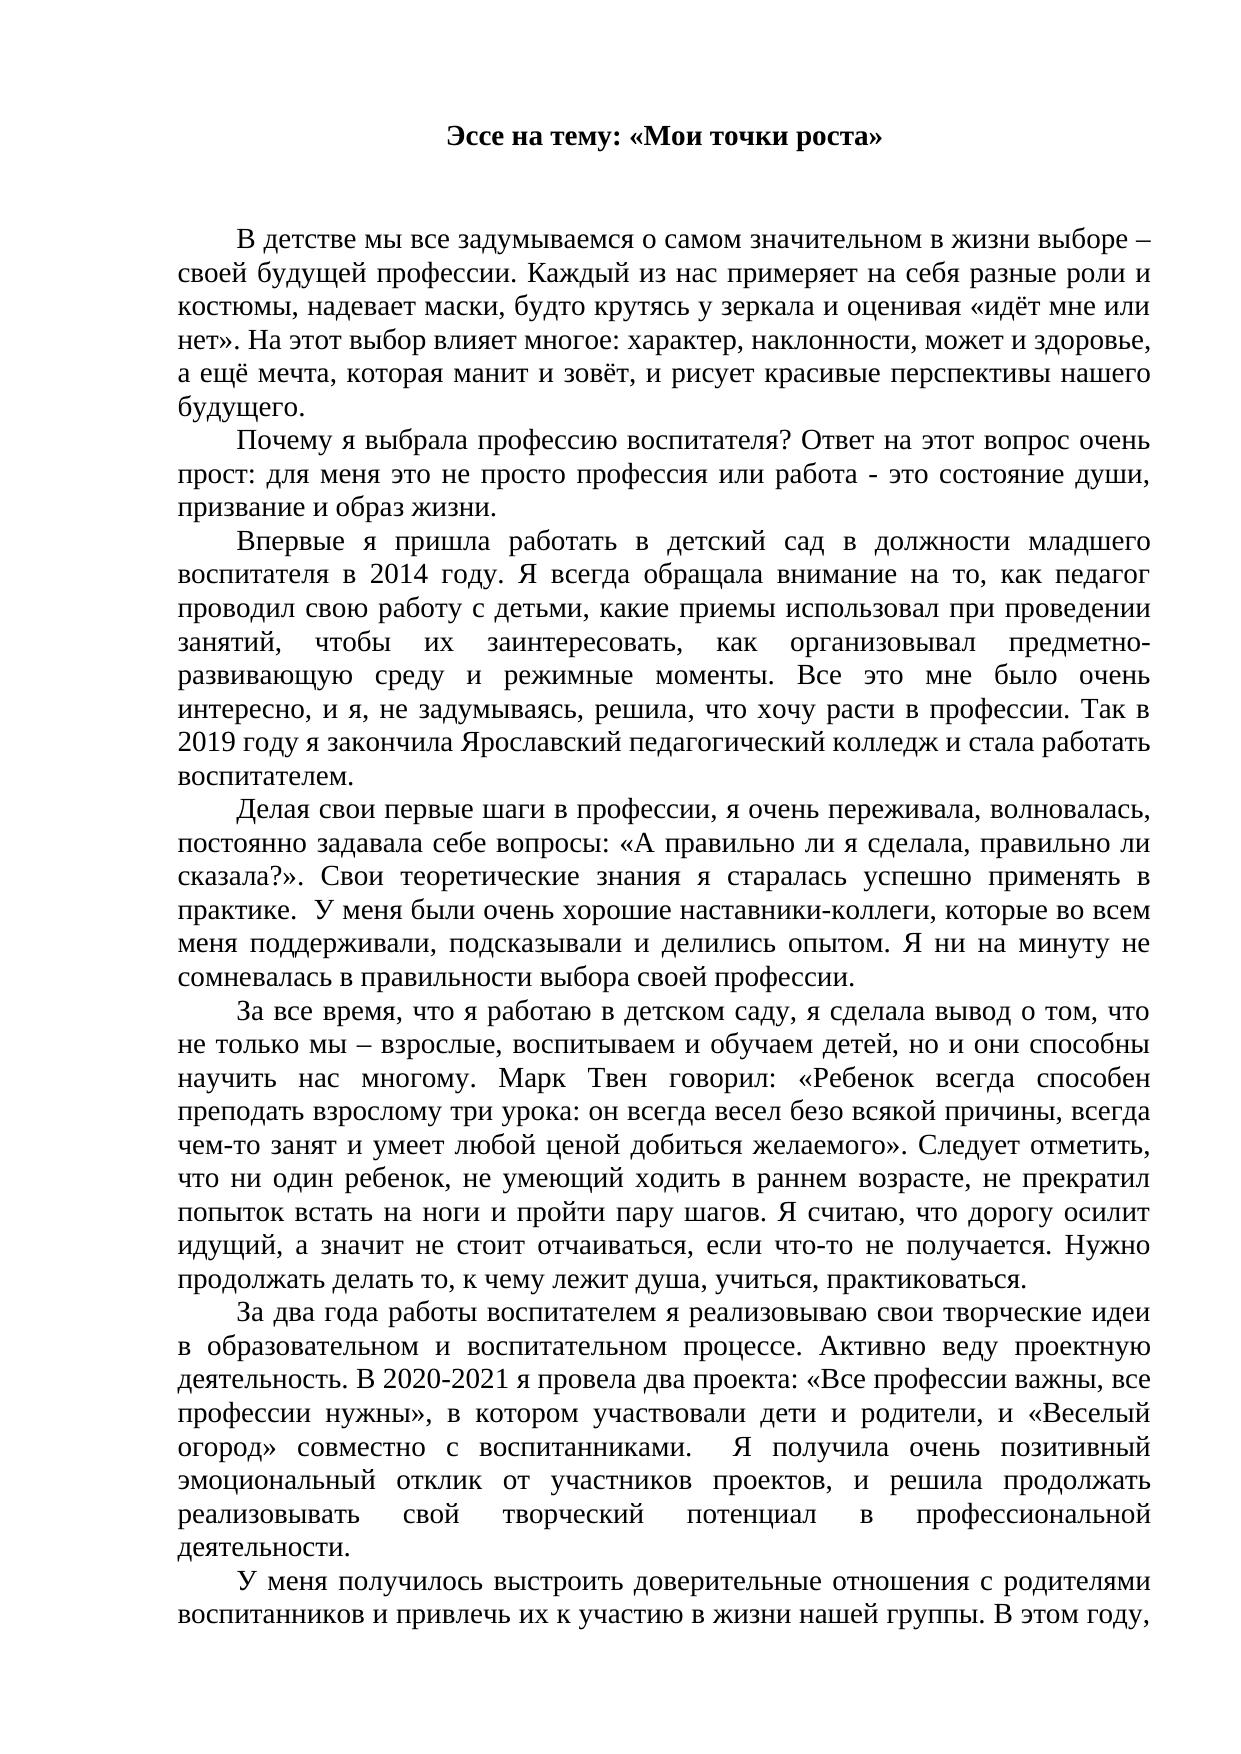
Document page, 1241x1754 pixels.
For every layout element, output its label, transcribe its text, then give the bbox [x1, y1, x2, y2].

text За два года работы воспитателем я реализовываю свои творческие идеи в образовательном и воспитательном процессе. Активно веду проектную деятельность. В 2020-2021 я провела два проекта: «Все профессии важны, все профессии нужны», в котором участвовали дети и родители, и «Веселый огород» совместно с воспитанниками. Я получила очень позитивный эмоциональный отклик от участников проектов, и решила продолжать реализовывать свой творческий потенциал в профессиональной деятельности. [177, 1294, 1152, 1563]
text В детстве мы все задумываемся о самом значительном в жизни выборе – своей будущей профессии. Каждый из нас примеряет на себя разные роли и костюмы, надевает маски, будто крутясь у зеркала и оценивая «идёт мне или нет». На этот выбор влияет многое: характер, наклонности, может и здоровье, а ещё мечта, которая манит и зовёт, и рисует красивые перспективы нашего будущего. [177, 221, 1152, 422]
text Почему я выбрала профессию воспитателя? Ответ на этот вопрос очень прост: для меня это не просто профессия или работа - это состояние души, призвание и образ жизни. [177, 422, 1152, 523]
text Эссе на тему: «Мои точки роста» [177, 118, 1152, 152]
text Делая свои первые шаги в профессии, я очень переживала, волновалась, постоянно задавала себе вопросы: «А правильно ли я сделала, правильно ли сказала?». Свои теоретические знания я старалась успешно применять в практике. У меня были очень хорошие наставники-коллеги, которые во всем меня поддерживали, подсказывали и делились опытом. Я ни на минуту не сомневалась в правильности выбора своей профессии. [177, 791, 1152, 993]
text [177, 1563, 1152, 1630]
text Впервые я пришла работать в детский сад в должности младшего воспитателя в 2014 году. Я всегда обращала внимание на то, как педагог проводил свою работу с детьми, какие приемы использовал при проведении занятий, чтобы их заинтересовать, как организовывал предметно-развивающую среду и режимные моменты. Все это мне было очень интересно, и я, не задумываясь, решила, что хочу расти в профессии. Так в 2019 году я закончила Ярославский педагогический колледж и стала работать воспитателем. [177, 523, 1152, 791]
text За все время, что я работаю в детском саду, я сделала вывод о том, что не только мы – взрослые, воспитываем и обучаем детей, но и они способны научить нас многому. Марк Твен говорил: «Ребенок всегда способен преподать взрослому три урока: он всегда весел безо всякой причины, всегда чем-то занят и умеет любой ценой добиться желаемого». Следует отметить, что ни один ребенок, не умеющий ходить в раннем возрасте, не прекратил попыток встать на ноги и пройти пару шагов. Я считаю, что дорогу осилит идущий, а значит не стоит отчаиваться, если что-то не получается. Нужно продолжать делать то, к чему лежит душа, учиться, практиковаться. [177, 993, 1152, 1294]
